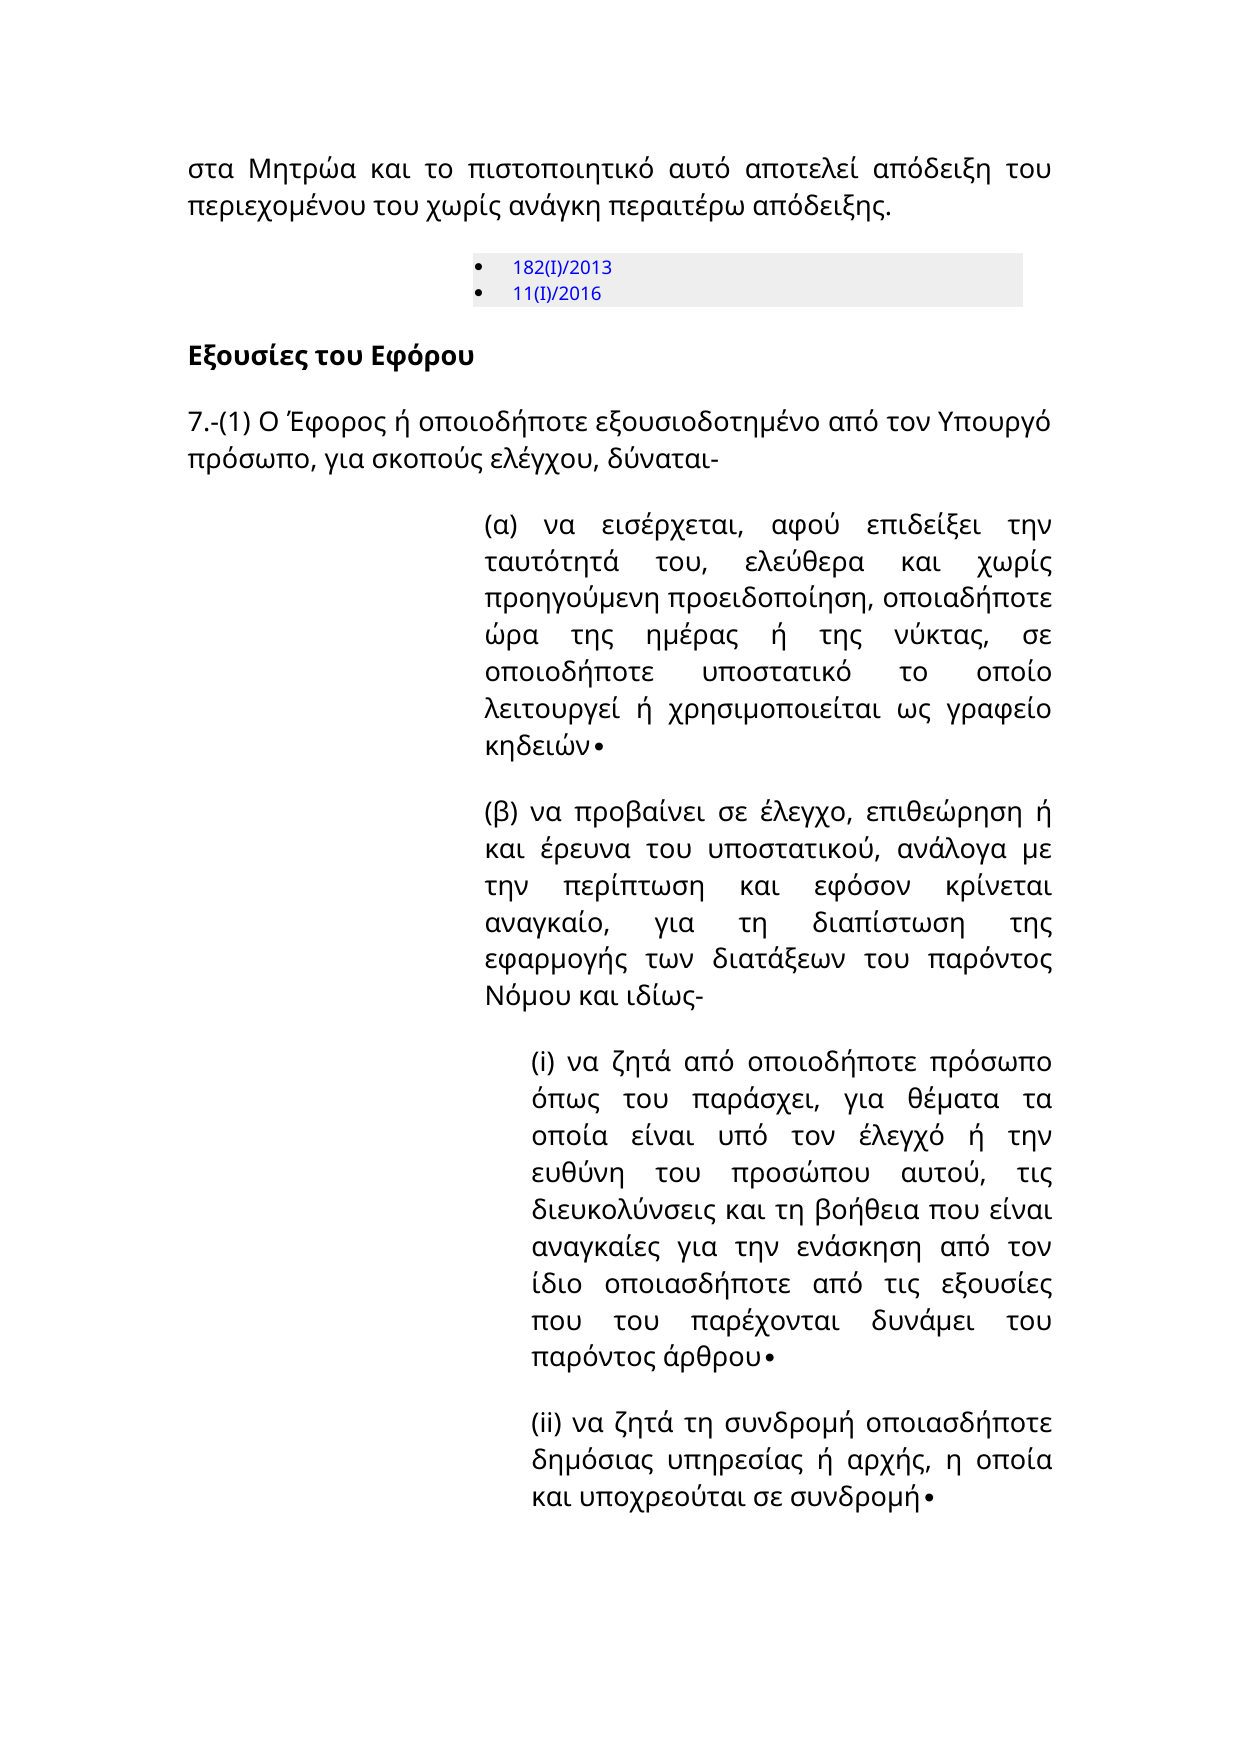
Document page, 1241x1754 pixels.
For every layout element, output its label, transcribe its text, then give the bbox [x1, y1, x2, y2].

list 182(Ι)/2013 [475, 255, 1022, 278]
text (i) να ζητά από οποιοδήποτε πρόσωπο όπως του παράσχει, για θέματα τα οποία είναι υπό τον έλεγχό ή την ευθύνη του προσώπου αυτού, τις διευκολύνσεις και τη βοήθεια που είναι αναγκαίες για την ενάσκηση από τον ίδιο οποιασδήποτε από τις εξουσίες που του παρέχονται δυνάμει του παρόντος άρθρου∙ [531, 1043, 1053, 1375]
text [187, 150, 1053, 224]
text (ii) να ζητά τη συνδρομή οποιασδήποτε δημόσιας υπηρεσίας ή αρχής, η οποία και υποχρεούται σε συνδρομή∙ [531, 1404, 1053, 1514]
text Εξουσίες του Εφόρου [187, 336, 1053, 373]
text 7.-(1) Ο Έφορος ή οποιοδήποτε εξουσιοδοτημένο από τον Υπουργό πρόσωπο, για σκοπούς ελέγχου, δύναται- [187, 402, 1053, 476]
text (β) να προβαίνει σε έλεγχο, επιθεώρηση ή και έρευνα του υποστατικού, ανάλογα με την περίπτωση και εφόσον κρίνεται αναγκαίο, για τη διαπίστωση της εφαρμογής των διατάξεων του παρόντος Νόμου και ιδίως- [484, 792, 1053, 1014]
text (α) να εισέρχεται, αφού επιδείξει την ταυτότητά του, ελεύθερα και χωρίς προηγούμενη προειδοποίηση, οποιαδήποτε ώρα της ημέρας ή της νύκτας, σε οποιοδήποτε υποστατικό το οποίο λειτουργεί ή χρησιμοποιείται ως γραφείο κηδειών∙ [484, 505, 1053, 763]
list 11(I)/2016 [475, 278, 1022, 305]
